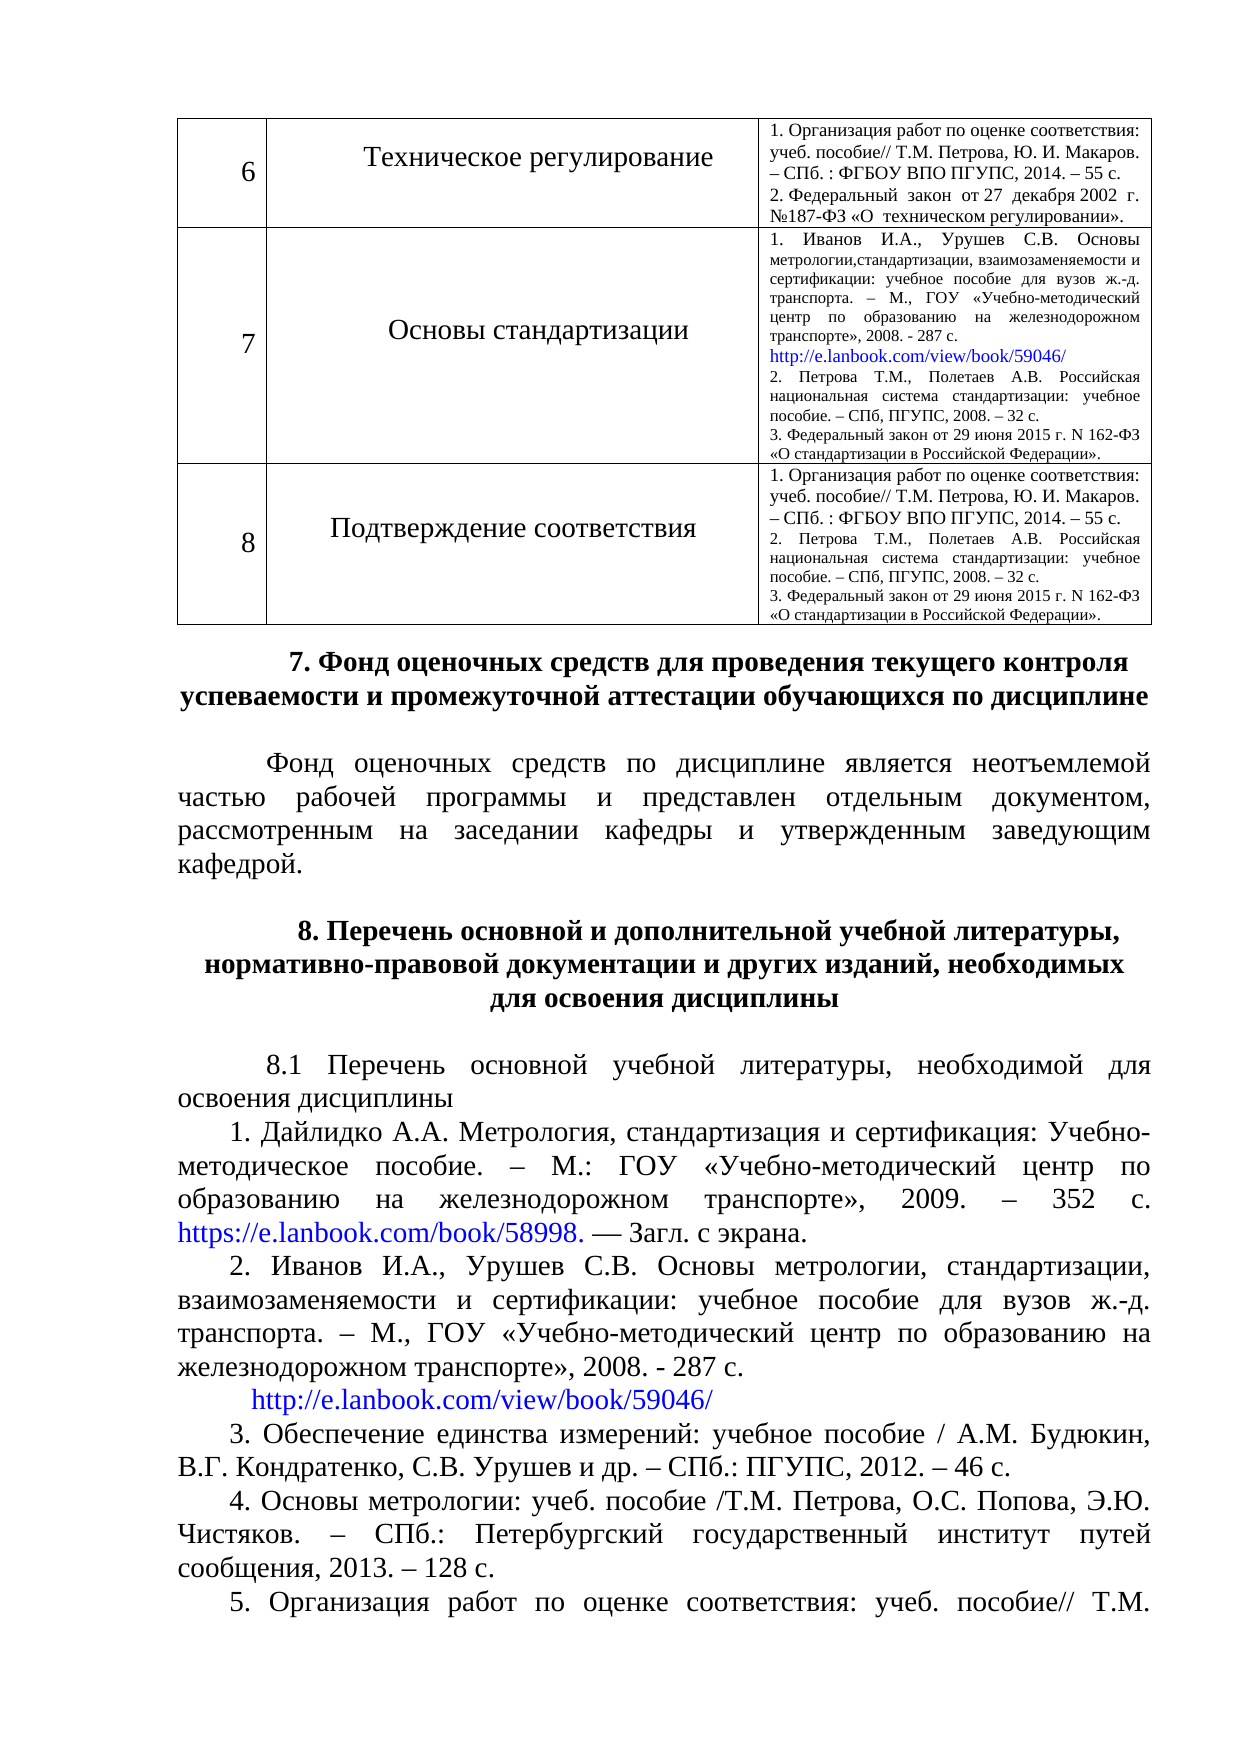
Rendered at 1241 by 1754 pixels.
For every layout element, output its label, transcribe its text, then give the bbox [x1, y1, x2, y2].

text 3. Обеспечение единства измерений: учебное пособие / А.М. Будюкин, В.Г. Кондратенко, С.В. Урушев и др. – СПб.: ПГУПС, 2012. – 46 с. [177, 1416, 1152, 1483]
text 8.1 Перечень основной учебной литературы, необходимой для освоения дисциплины [177, 1047, 1152, 1114]
table_cell Подтверждение соответствия [267, 464, 758, 624]
table_cell 1. Организация работ по оценке соответствия: учеб. пособие// Т.М. Петрова, Ю. И. Макаров. – СПб. : ФГБОУ ВПО ПГУПС, 2014. – 55 с. 2. Федеральный закон от 27 декабря 2002 г. №187-ФЗ «О техническом регулировании». [759, 119, 1151, 227]
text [177, 1584, 1152, 1617]
table_cell 1. Организация работ по оценке соответствия: учеб. пособие// Т.М. Петрова, Ю. И. Макаров. – СПб. : ФГБОУ ВПО ПГУПС, 2014. – 55 с. 2. Петрова Т.М., Полетаев А.В. Российская национальная система стандартизации: учебное пособие. – СПб, ПГУПС, 2008. – 32 с. 3. Федеральный закон от 29 июня 2015 г. N 162-ФЗ «О стандартизации в Российской Федерации». [759, 464, 1151, 624]
text 4. Основы метрологии: учеб. пособие /Т.М. Петрова, О.С. Попова, Э.Ю. Чистяков. – СПб.: Петербургский государственный институт путей сообщения, 2013. – 128 с. [177, 1483, 1152, 1584]
table_cell Техническое регулирование [267, 119, 758, 227]
text http://e.lanbook.com/view/book/59046/ [177, 1382, 1152, 1416]
text 2. Иванов И.А., Урушев С.В. Основы метрологии, стандартизации, взаимозаменяемости и сертификации: учебное пособие для вузов ж.-д. транспорта. – М., ГОУ «Учебно-методический центр по образованию на железнодорожном транспорте», 2008. - 287 с. [177, 1248, 1152, 1382]
text 1. Дайлидко А.А. Метрология, стандартизация и сертификация: Учебно-методическое пособие. – М.: ГОУ «Учебно-методический центр по образованию на железнодорожном транспорте», 2009. – 352 с. https://e.lanbook.com/book/58998. — Загл. с экрана. [177, 1114, 1152, 1248]
table_cell 7 [178, 228, 266, 463]
table_cell Основы стандартизации [267, 228, 758, 463]
table_cell 1. Иванов И.А., Урушев С.В. Основы метрологии,стандартизации, взаимозаменяемости и сертификации: учебное пособие для вузов ж.-д. транспорта. – М., ГОУ «Учебно-методический центр по образованию на железнодорожном транспорте», 2008. - 287 с. http://e.lanbook.com/view/book/59046/ 2. Петрова Т.М., Полетаев А.В. Российская национальная система стандартизации: учебное пособие. – СПб, ПГУПС, 2008. – 32 с. 3. Федеральный закон от 29 июня 2015 г. N 162-ФЗ «О стандартизации в Российской Федерации». [759, 228, 1151, 463]
text 7. Фонд оценочных средств для проведения текущего контроля успеваемости и промежуточной аттестации обучающихся по дисциплине [177, 644, 1152, 712]
text Фонд оценочных средств по дисциплине является неотъемлемой частью рабочей программы и представлен отдельным документом, рассмотренным на заседании кафедры и утвержденным заведующим кафедрой. [177, 745, 1152, 879]
table_cell 8 [178, 464, 266, 624]
text 8. Перечень основной и дополнительной учебной литературы, нормативно-правовой документации и других изданий, необходимых для освоения дисциплины [177, 913, 1152, 1013]
table_cell 6 [178, 119, 266, 227]
